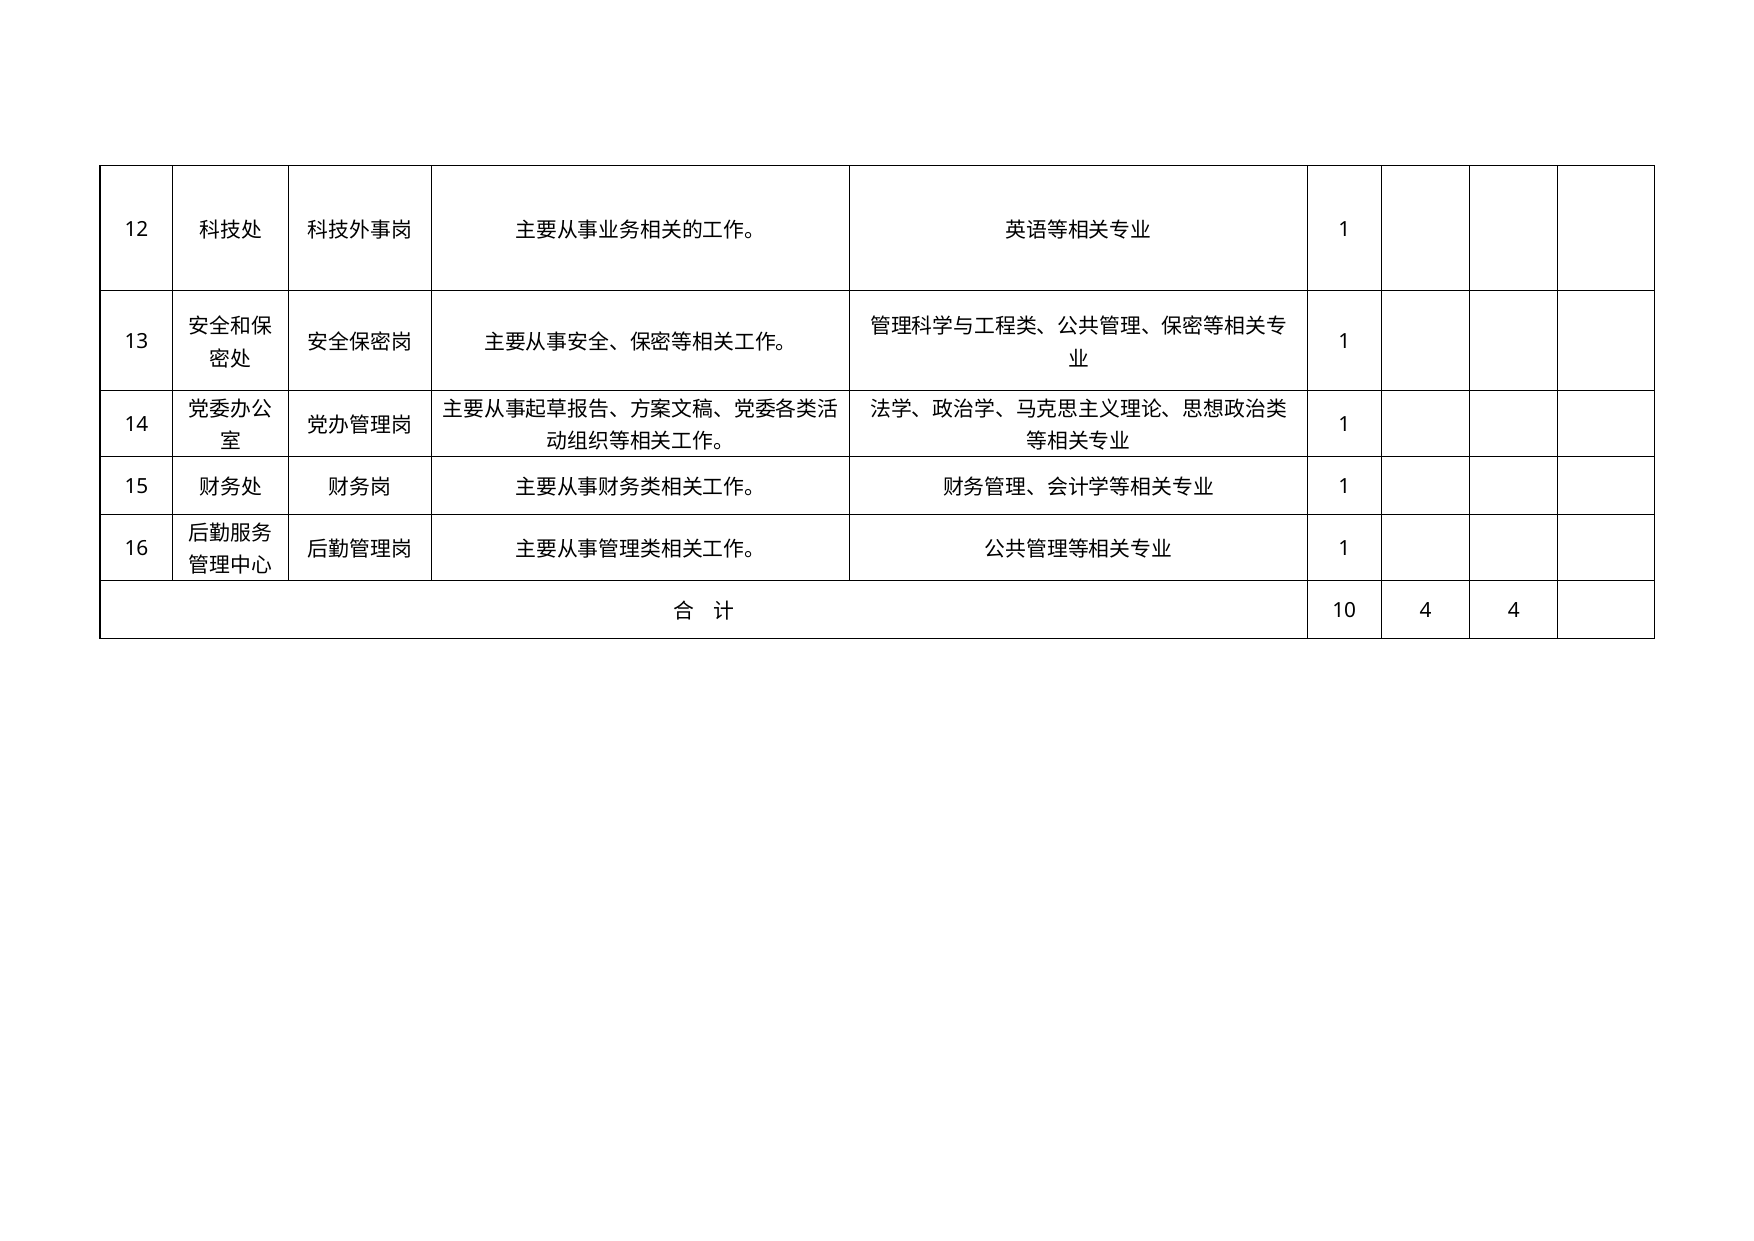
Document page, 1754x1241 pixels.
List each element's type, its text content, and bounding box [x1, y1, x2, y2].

table_cell 主要从事财务类相关工作。 [432, 457, 849, 514]
table_cell 1 [1308, 291, 1381, 390]
table_cell 财务处 [173, 457, 288, 514]
table_cell 1 [1308, 166, 1381, 290]
table_cell 安全保密岗 [289, 291, 431, 390]
table_cell [1558, 166, 1654, 290]
table_cell 科技处 [173, 166, 288, 290]
table_cell 管理科学与工程类、公共管理、保密等相关专业 [850, 291, 1307, 390]
table_cell 12 [101, 166, 172, 290]
table_cell [1470, 166, 1557, 290]
table_cell [1382, 391, 1469, 456]
table_cell [1470, 457, 1557, 514]
table_cell 15 [101, 457, 172, 514]
table_cell [1558, 391, 1654, 456]
table_cell 法学、政治学、马克思主义理论、思想政治类等相关专业 [850, 391, 1307, 456]
table_cell [1470, 391, 1557, 456]
table_cell 英语等相关专业 [850, 166, 1307, 290]
table_cell [1558, 457, 1654, 514]
table_cell 主要从事安全、保密等相关工作。 [432, 291, 849, 390]
table_cell [1382, 515, 1469, 580]
table_cell 4 [1382, 581, 1469, 638]
table_cell 4 [1470, 581, 1557, 638]
table_cell [1470, 291, 1557, 390]
table_cell 14 [101, 391, 172, 456]
table_cell 主要从事起草报告、方案文稿、党委各类活动组织等相关工作。 [432, 391, 849, 456]
table_cell [1382, 166, 1469, 290]
table_cell [1470, 515, 1557, 580]
table_cell 1 [1308, 515, 1381, 580]
table_cell 财务岗 [289, 457, 431, 514]
table_cell 后勤服务管理中心 [173, 515, 288, 580]
table_cell 党办管理岗 [289, 391, 431, 456]
table_cell 科技外事岗 [289, 166, 431, 290]
table_cell [1382, 291, 1469, 390]
table_cell 后勤管理岗 [289, 515, 431, 580]
table_cell 公共管理等相关专业 [850, 515, 1307, 580]
table_cell [1382, 457, 1469, 514]
table_cell 安全和保密处 [173, 291, 288, 390]
table_cell [1558, 515, 1654, 580]
table_cell 主要从事管理类相关工作。 [432, 515, 849, 580]
table_cell [1558, 581, 1654, 638]
table_cell 16 [101, 515, 172, 580]
table_cell 主要从事业务相关的工作。 [432, 166, 849, 290]
table_cell 13 [101, 291, 172, 390]
table_cell [1558, 291, 1654, 390]
table_cell 10 [1308, 581, 1381, 638]
table_cell 合 计 [101, 581, 1307, 638]
table_cell 1 [1308, 391, 1381, 456]
table_cell 财务管理、会计学等相关专业 [850, 457, 1307, 514]
table_cell 1 [1308, 457, 1381, 514]
table_cell 党委办公室 [173, 391, 288, 456]
